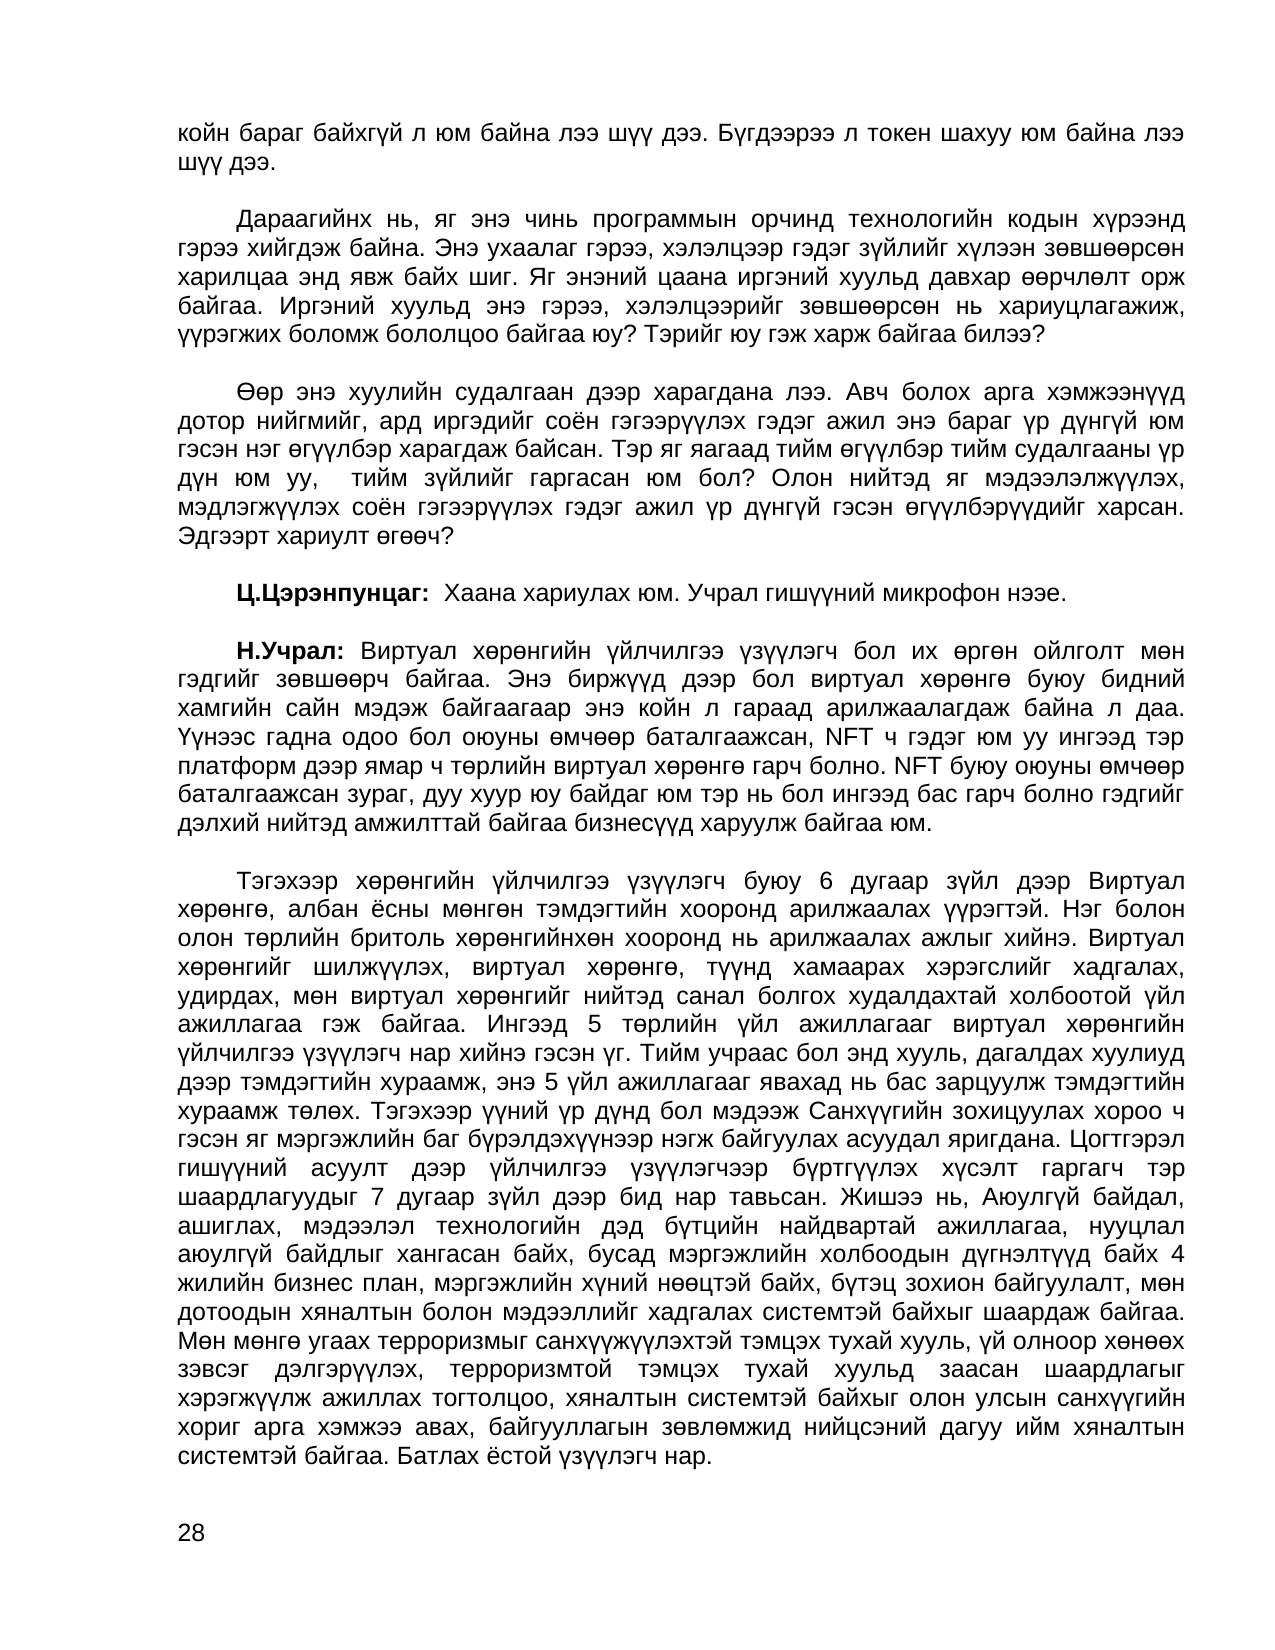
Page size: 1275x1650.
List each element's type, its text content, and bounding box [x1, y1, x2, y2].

text Ц.Цэрэнпунцаг: Хаана хариулах юм. Учрал гишүүний микрофон нээе. [177, 578, 1186, 607]
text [177, 118, 1186, 176]
text Н.Учрал: Виртуал хөрөнгийн үйлчилгээ үзүүлэгч бол их өргөн ойлголт мөн гэдгийг зөвшөөрч байгаа. Энэ биржүүд дээр бол виртуал хөрөнгө буюу бидний хамгийн сайн мэдэж байгаагаар энэ койн л гараад арилжаалагдаж байна л даа. Үүнээс гадна одоо бол оюуны өмчөөр баталгаажсан, NFT ч гэдэг юм уу ингээд тэр платформ дээр ямар ч төрлийн виртуал хөрөнгө гарч болно. NFT буюу оюуны өмчөөр баталгаажсан зураг, дуу хуур юу байдаг юм тэр нь бол ингээд бас гарч болно гэдгийг дэлхий нийтэд амжилттай байгаа бизнесүүд харуулж байгаа юм. [177, 636, 1186, 837]
text Дараагийнх нь, яг энэ чинь программын орчинд технологийн кодын хүрээнд гэрээ хийгдэж байна. Энэ ухаалаг гэрээ, хэлэлцээр гэдэг зүйлийг хүлээн зөвшөөрсөн харилцаа энд явж байх шиг. Яг энэний цаана иргэний хуульд давхар өөрчлөлт орж байгаа. Иргэний хуульд энэ гэрээ, хэлэлцээрийг зөвшөөрсөн нь хариуцлагажиж, үүрэгжих боломж бололцоо байгаа юу? Тэрийг юу гэж харж байгаа билээ? [177, 204, 1186, 348]
text Тэгэхээр хөрөнгийн үйлчилгээ үзүүлэгч буюу 6 дугаар зүйл дээр Виртуал хөрөнгө, албан ёсны мөнгөн тэмдэгтийн хооронд арилжаалах үүрэгтэй. Нэг болон олон төрлийн бритоль хөрөнгийнхөн хооронд нь арилжаалах ажлыг хийнэ. Виртуал хөрөнгийг шилжүүлэх, виртуал хөрөнгө, түүнд хамаарах хэрэгслийг хадгалах, удирдах, мөн виртуал хөрөнгийг нийтэд санал болгох худалдахтай холбоотой үйл ажиллагаа гэж байгаа. Ингээд 5 төрлийн үйл ажиллагааг виртуал хөрөнгийн үйлчилгээ үзүүлэгч нар хийнэ гэсэн үг. Тийм учраас бол энд хууль, дагалдах хуулиуд дээр тэмдэгтийн хураамж, энэ 5 үйл ажиллагааг явахад нь бас зарцуулж тэмдэгтийн хураамж төлөх. Тэгэхээр үүний үр дүнд бол мэдээж Санхүүгийн зохицуулах хороо ч гэсэн яг мэргэжлийн баг бүрэлдэхүүнээр нэгж байгуулах асуудал яригдана. Цогтгэрэл гишүүний асуулт дээр үйлчилгээ үзүүлэгчээр бүртгүүлэх хүсэлт гаргагч тэр шаардлагуудыг 7 дугаар зүйл дээр бид нар тавьсан. Жишээ нь, Аюулгүй байдал, ашиглах, мэдээлэл технологийн дэд бүтцийн найдвартай ажиллагаа, нууцлал аюулгүй байдлыг хангасан байх, бусад мэргэжлийн холбоодын дүгнэлтүүд байх 4 жилийн бизнес план, мэргэжлийн хүний нөөцтэй байх, бүтэц зохион байгуулалт, мөн дотоодын хяналтын болон мэдээллийг хадгалах системтэй байхыг шаардаж байгаа. Мөн мөнгө угаах терроризмыг санхүүжүүлэхтэй тэмцэх тухай хууль, үй олноор хөнөөх зэвсэг дэлгэрүүлэх, терроризмтой тэмцэх тухай хуульд заасан шаардлагыг хэрэгжүүлж ажиллах тогтолцоо, хяналтын системтэй байхыг олон улсын санхүүгийн хориг арга хэмжээ авах, байгууллагын зөвлөмжид нийцсэний дагуу ийм хяналтын системтэй байгаа. Батлах ёстой үзүүлэгч нар. [177, 866, 1186, 1469]
text Өөр энэ хуулийн судалгаан дээр харагдана лээ. Авч болох арга хэмжээнүүд дотор нийгмийг, ард иргэдийг соён гэгээрүүлэх гэдэг ажил энэ бараг үр дүнгүй юм гэсэн нэг өгүүлбэр харагдаж байсан. Тэр яг яагаад тийм өгүүлбэр тийм судалгааны үр дүн юм уу, тийм зүйлийг гаргасан юм бол? Олон нийтэд яг мэдээлэлжүүлэх, мэдлэгжүүлэх соён гэгээрүүлэх гэдэг ажил үр дүнгүй гэсэн өгүүлбэрүүдийг харсан. Эдгээрт хариулт өгөөч? [177, 377, 1186, 549]
